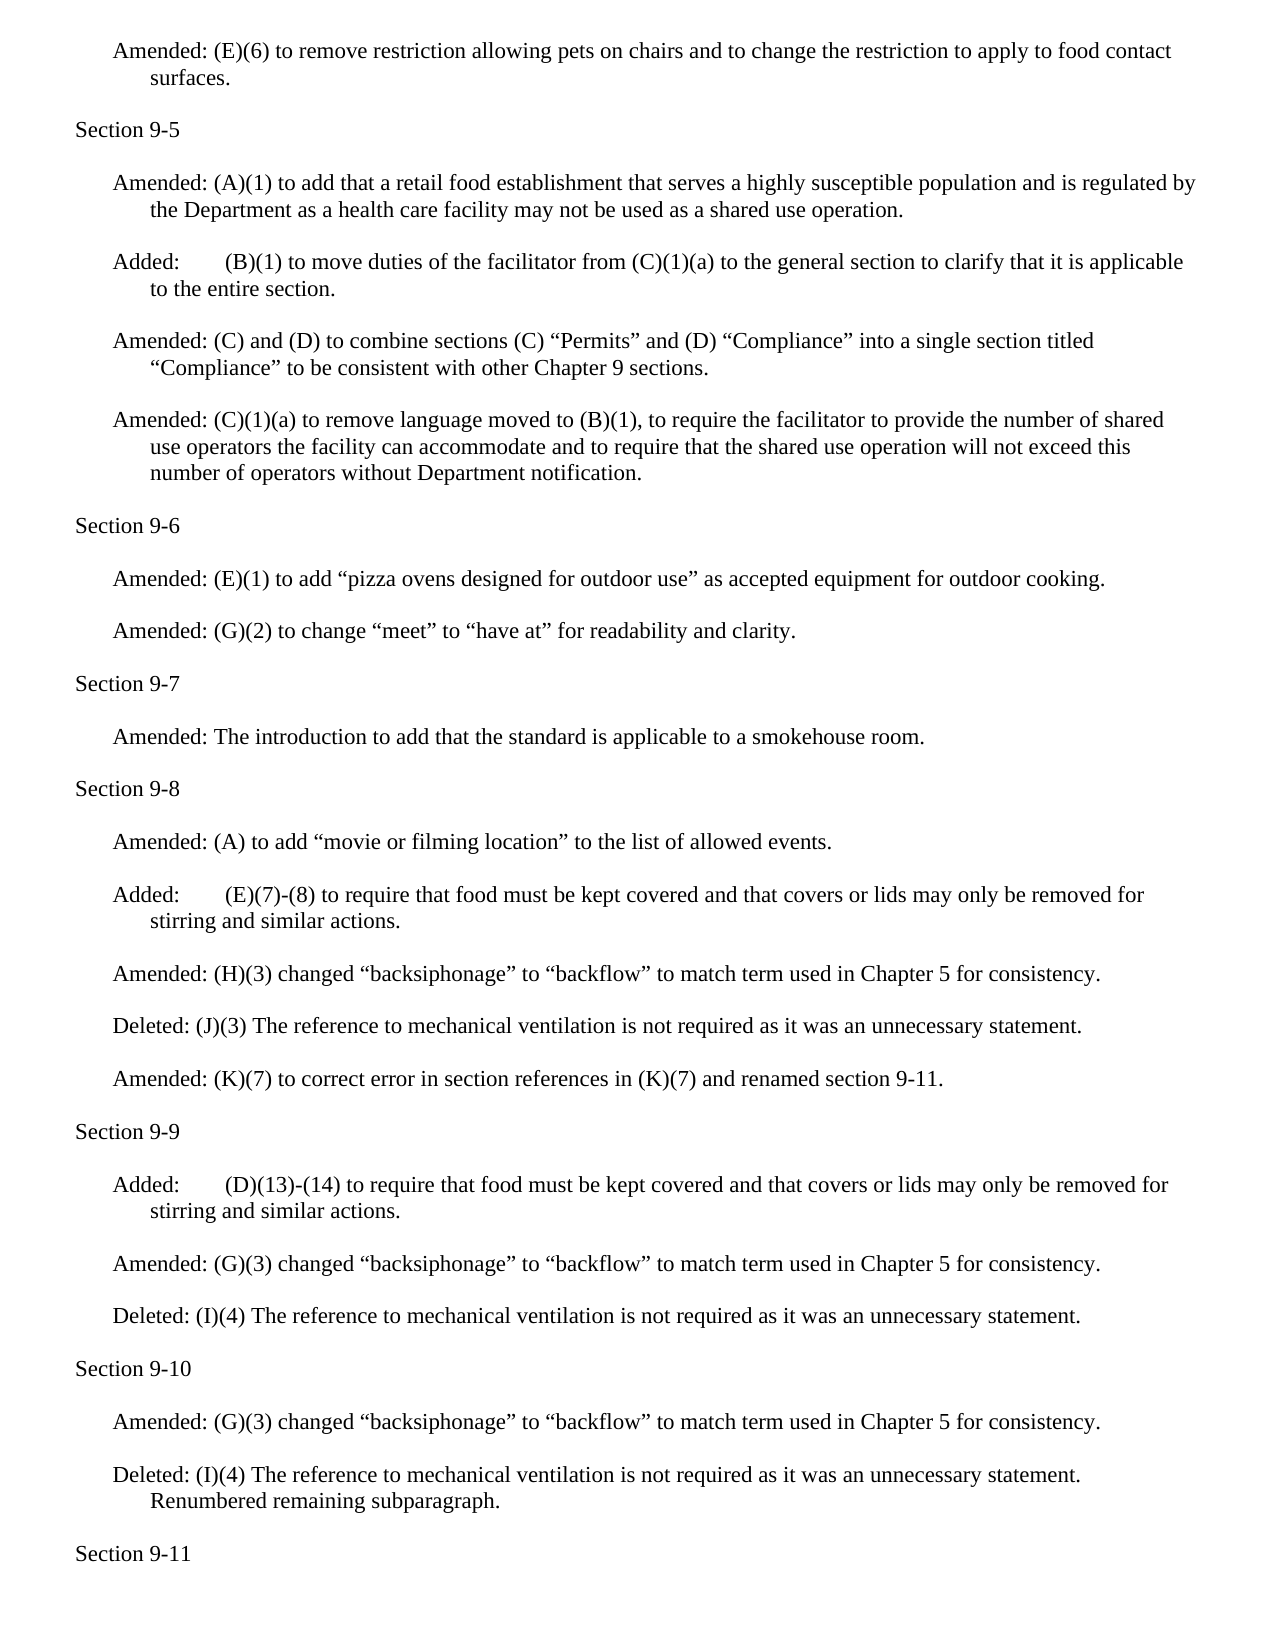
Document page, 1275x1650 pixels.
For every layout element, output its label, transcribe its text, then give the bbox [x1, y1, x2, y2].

subtitle Section 9-7 [75, 670, 1200, 696]
text Amended: (H)(3) changed “backsiphonage” to “backflow” to match term used in Chapter 5 for consistency. [112, 960, 1200, 986]
subtitle Section 9-8 [75, 775, 1200, 802]
subtitle Section 9-9 [75, 1118, 1200, 1144]
text Deleted: (I)(4) The reference to mechanical ventilation is not required as it was an unnecessary statement. Renumbered remaining subparagraph. [112, 1461, 1200, 1513]
subtitle Section 9-6 [75, 512, 1200, 538]
text Amended: (A)(1) to add that a retail food establishment that serves a highly susceptible population and is regulated by the Department as a health care facility may not be used as a shared use operation. [112, 169, 1200, 222]
text Amended: (G)(3) changed “backsiphonage” to “backflow” to match term used in Chapter 5 for consistency. [112, 1250, 1200, 1276]
subtitle Section 9-5 [75, 117, 1200, 143]
subtitle Section 9-10 [75, 1355, 1200, 1382]
text Amended: (G)(2) to change “meet” to “have at” for readability and clarity. [112, 617, 1200, 644]
text Added: (E)(7)-(8) to require that food must be kept covered and that covers or lids may only be removed for stirring and similar actions. [112, 881, 1200, 933]
text Amended: The introduction to add that the standard is applicable to a smokehouse room. [112, 723, 1200, 749]
text Amended: (E)(6) to remove restriction allowing pets on chairs and to change the restriction to apply to food contact surfaces. [112, 37, 1200, 90]
text Amended: (E)(1) to add “pizza ovens designed for outdoor use” as accepted equipment for outdoor cooking. [112, 564, 1200, 591]
text Amended: (A) to add “movie or filming location” to the list of allowed events. [112, 828, 1200, 854]
text Amended: (K)(7) to correct error in section references in (K)(7) and renamed section 9-11. [112, 1065, 1200, 1092]
text Amended: (C) and (D) to combine sections (C) “Permits” and (D) “Compliance” into a single section titled “Compliance” to be consistent with other Chapter 9 sections. [112, 327, 1200, 380]
text Added: (D)(13)-(14) to require that food must be kept covered and that covers or lids may only be removed for stirring and similar actions. [112, 1171, 1200, 1223]
text Added: (B)(1) to move duties of the facilitator from (C)(1)(a) to the general section to clarify that it is applicable to the entire section. [112, 248, 1200, 301]
subtitle Section 9-11 [75, 1540, 1200, 1566]
text Amended: (C)(1)(a) to remove language moved to (B)(1), to require the facilitator to provide the number of shared use operators the facility can accommodate and to require that the shared use operation will not exceed this number of operators without Department notification. [112, 406, 1200, 486]
text Deleted: (I)(4) The reference to mechanical ventilation is not required as it was an unnecessary statement. [112, 1302, 1200, 1329]
text Amended: (G)(3) changed “backsiphonage” to “backflow” to match term used in Chapter 5 for consistency. [112, 1408, 1200, 1434]
text Deleted: (J)(3) The reference to mechanical ventilation is not required as it was an unnecessary statement. [112, 1013, 1200, 1039]
